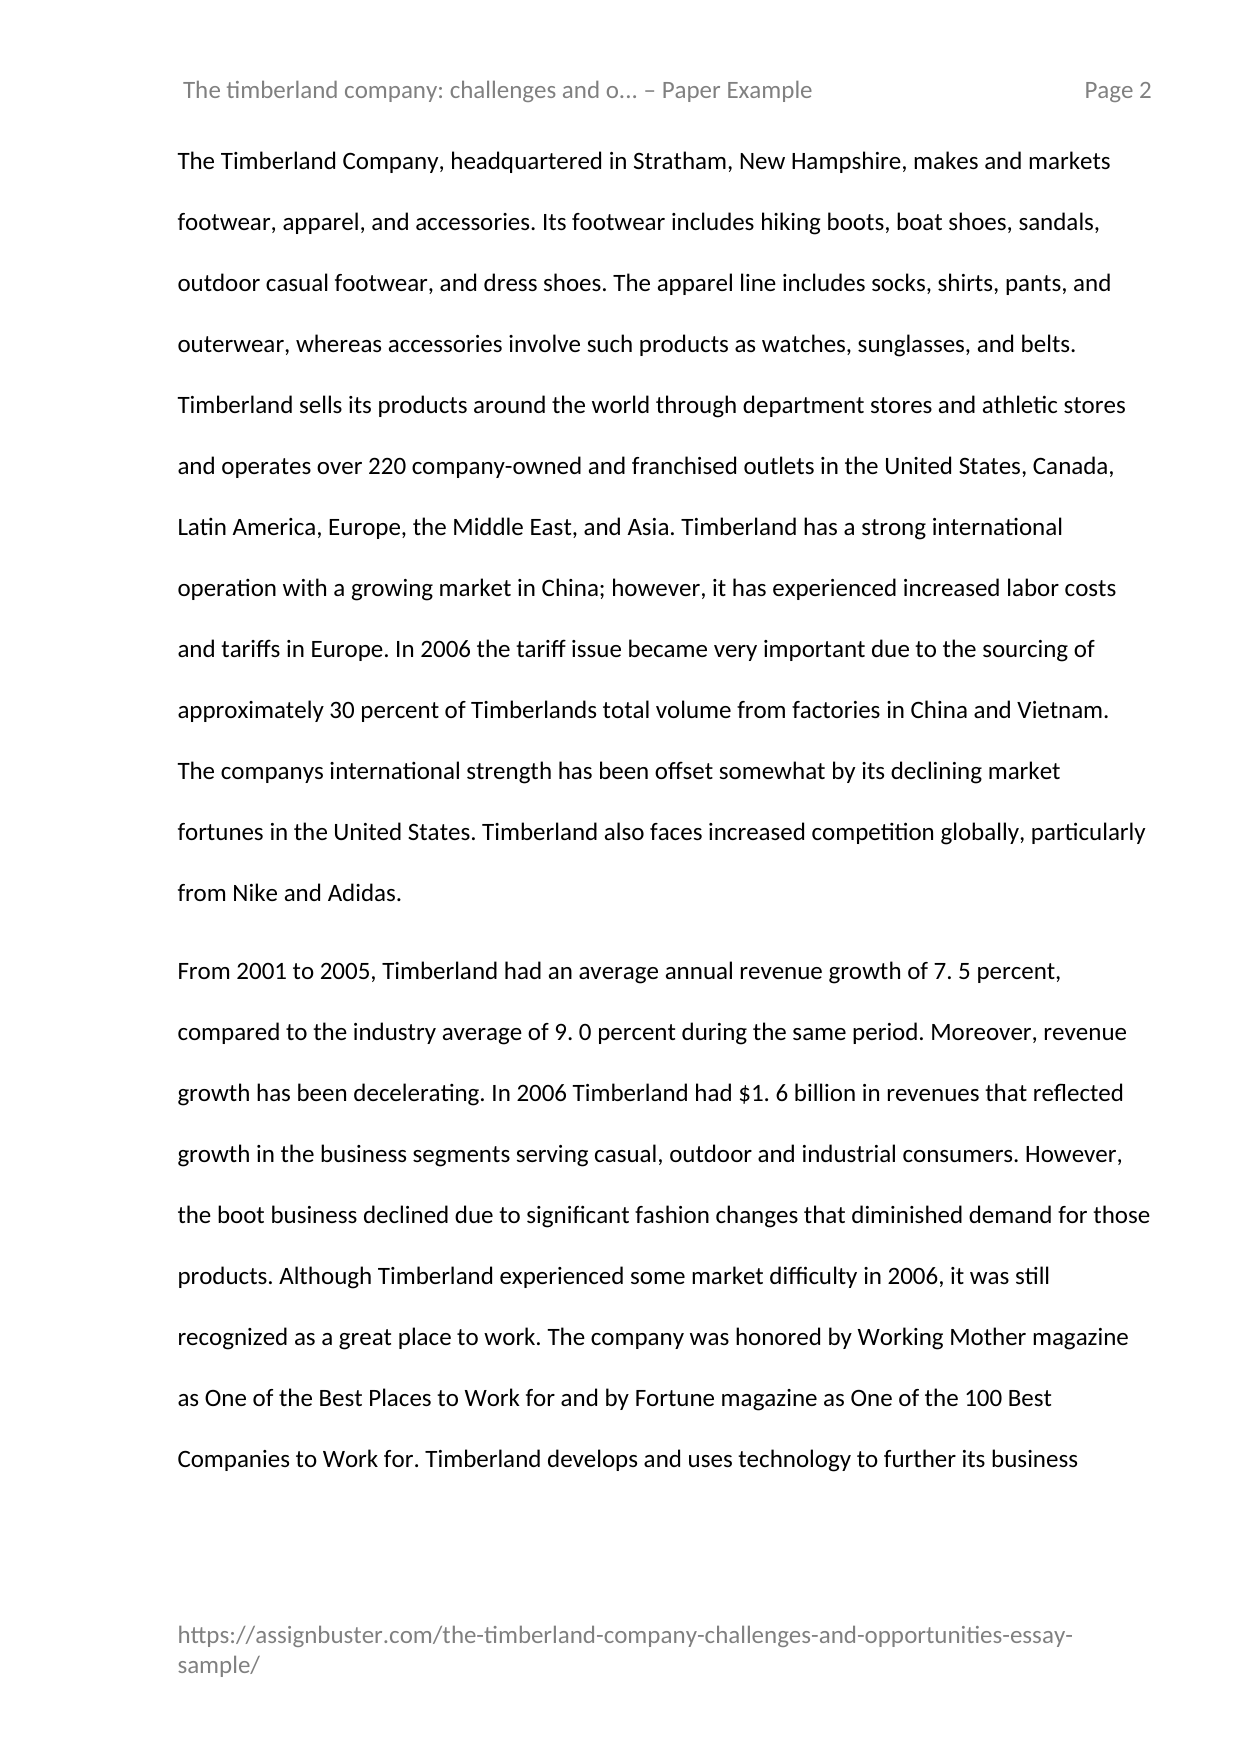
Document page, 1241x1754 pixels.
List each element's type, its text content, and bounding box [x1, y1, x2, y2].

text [177, 955, 1152, 1474]
text The Timberland Company, headquartered in Stratham, New Hampshire, makes and markets footwear, apparel, and accessories. Its footwear includes hiking boots, boat shoes, sandals, outdoor casual footwear, and dress shoes. The apparel line includes socks, shirts, pants, and outerwear, whereas accessories involve such products as watches, sunglasses, and belts. Timberland sells its products around the world through department stores and athletic stores and operates over 220 company-owned and franchised outlets in the United States, Canada, Latin America, Europe, the Middle East, and Asia. Timberland has a strong international operation with a growing market in China; however, it has experienced increased labor costs and tariffs in Europe. In 2006 the tariff issue became very important due to the sourcing of approximately 30 percent of Timberlands total volume from factories in China and Vietnam. The companys international strength has been offset somewhat by its declining market fortunes in the United States. Timberland also faces increased competition globally, particularly from Nike and Adidas. [177, 145, 1152, 908]
